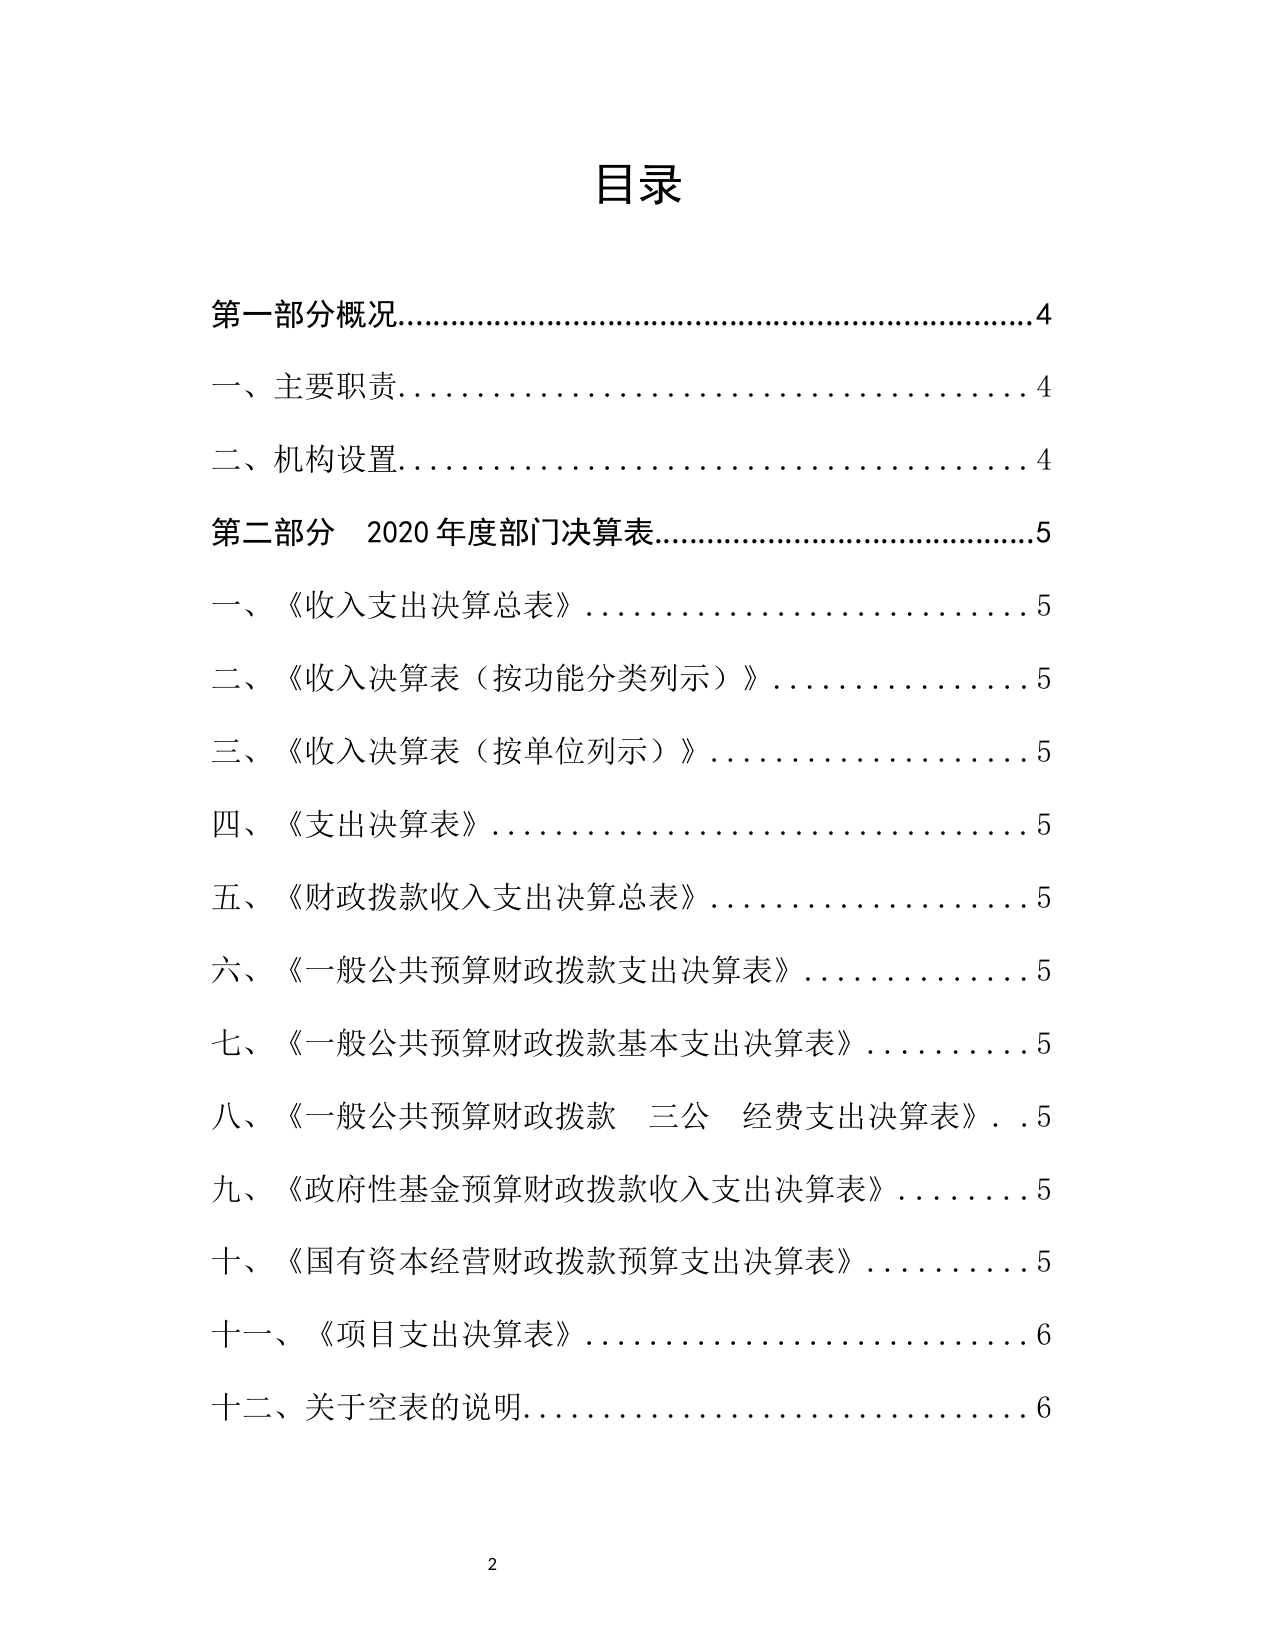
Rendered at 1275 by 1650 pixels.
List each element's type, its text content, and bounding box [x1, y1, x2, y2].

text 十一、《项目支出决算表》 6 [210, 1296, 1087, 1358]
text 第一部分概况 4 [210, 275, 1087, 337]
text 二、《收入决算表（按功能分类列示）》 5 [210, 639, 1087, 702]
text 六、《一般公共预算财政拨款支出决算表》 5 [210, 931, 1087, 994]
text 九、《政府性基金预算财政拨款收入支出决算表》 5 [210, 1150, 1087, 1212]
text 二、机构设置 4 [210, 421, 1087, 483]
text 五、《财政拨款收入支出决算总表》 5 [210, 858, 1087, 921]
text 八、《一般公共预算财政拨款“三公”经费支出决算表》 5 [210, 1077, 1087, 1139]
text 七、《一般公共预算财政拨款基本支出决算表》 5 [210, 1004, 1087, 1067]
text 四、《支出决算表》 5 [210, 785, 1087, 848]
text 三、《收入决算表（按单位列示）》 5 [210, 712, 1087, 775]
text 十、《国有资本经营财政拨款预算支出决算表》 5 [210, 1223, 1087, 1285]
text 第二部分 2020年度部门决算表 5 [210, 494, 1087, 556]
text 一、《收入支出决算总表》 5 [210, 567, 1087, 629]
text 目录 [187, 150, 1087, 212]
text 十二、关于空表的说明 6 [210, 1369, 1087, 1431]
text 一、主要职责 4 [210, 348, 1087, 410]
